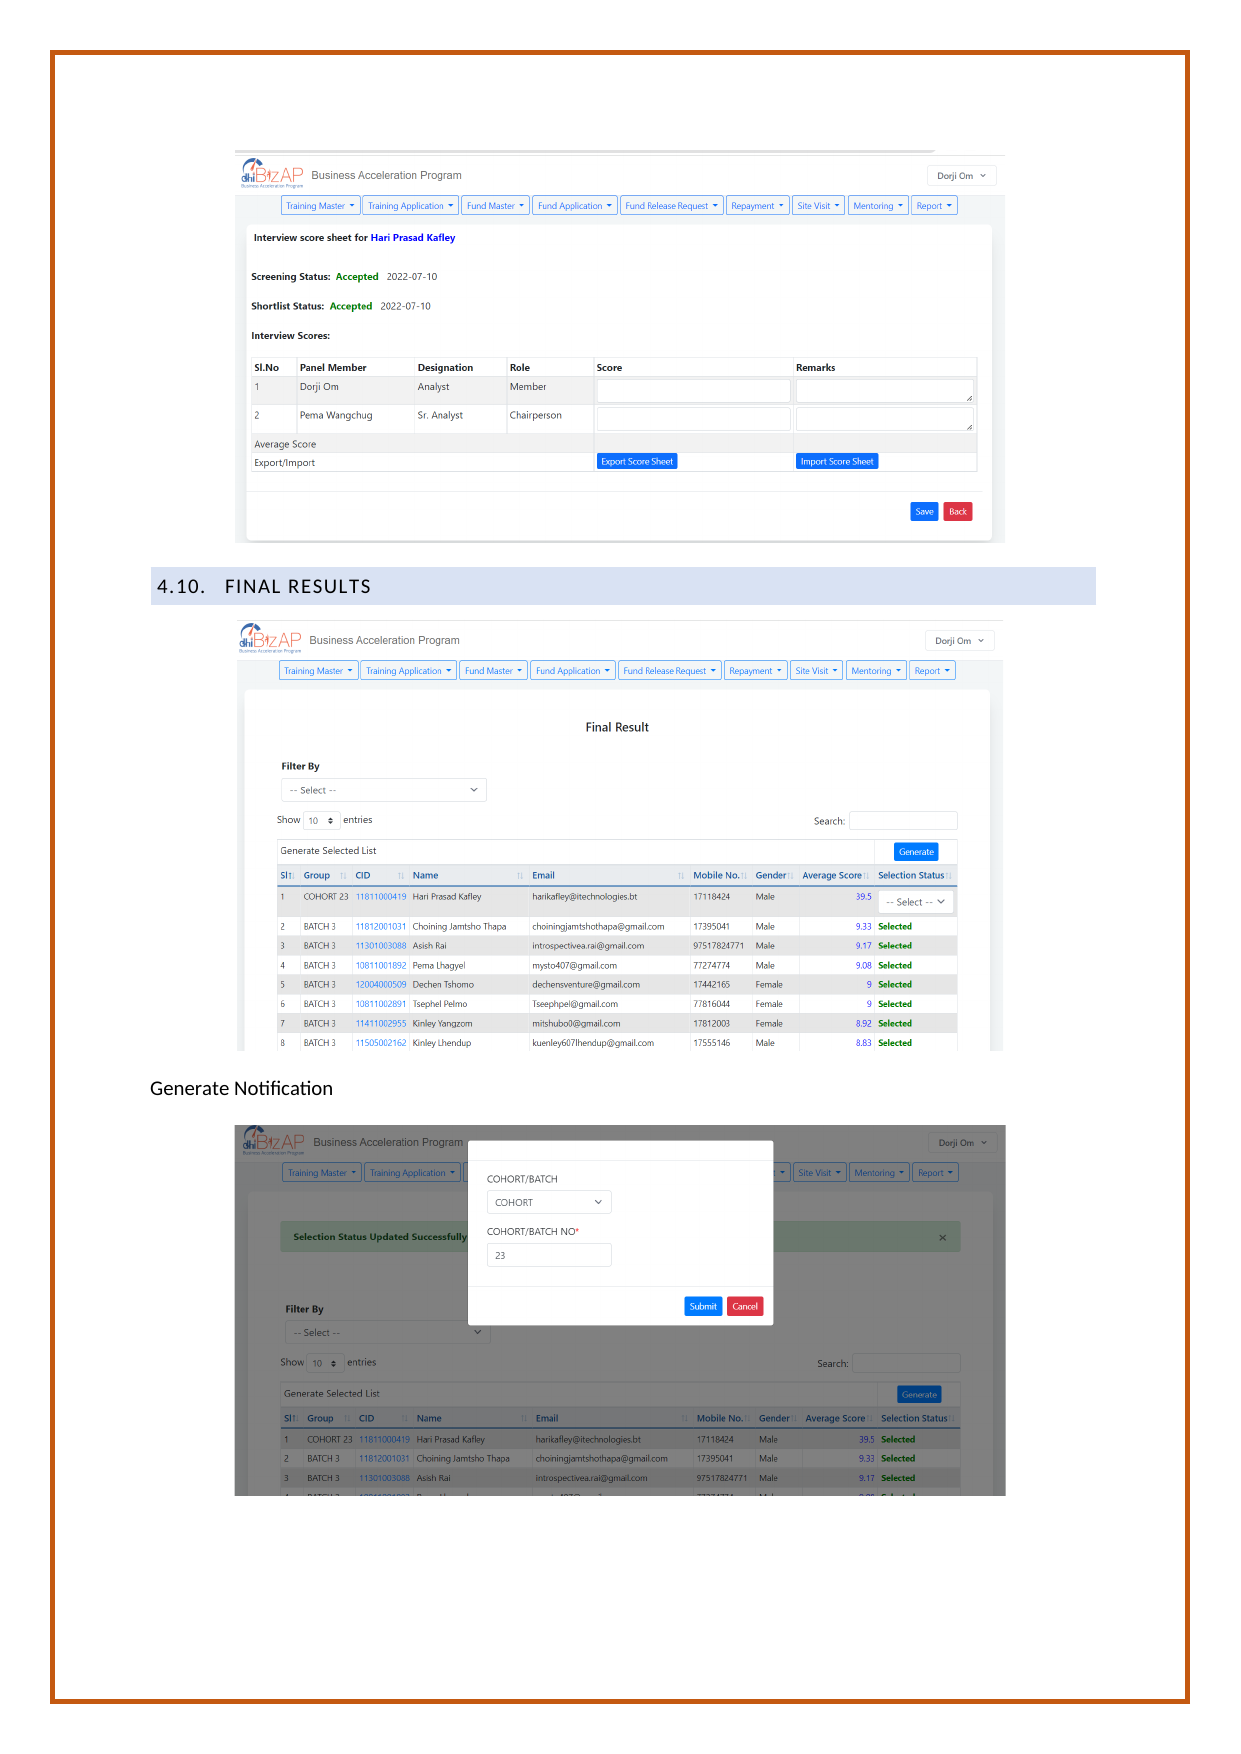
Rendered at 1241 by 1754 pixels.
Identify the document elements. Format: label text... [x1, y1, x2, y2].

text Generate Notification [150, 1075, 1090, 1100]
picture [237, 619, 1004, 1051]
subtitle Final Results [157, 573, 1090, 599]
picture [234, 1125, 1006, 1496]
picture [235, 150, 1005, 543]
